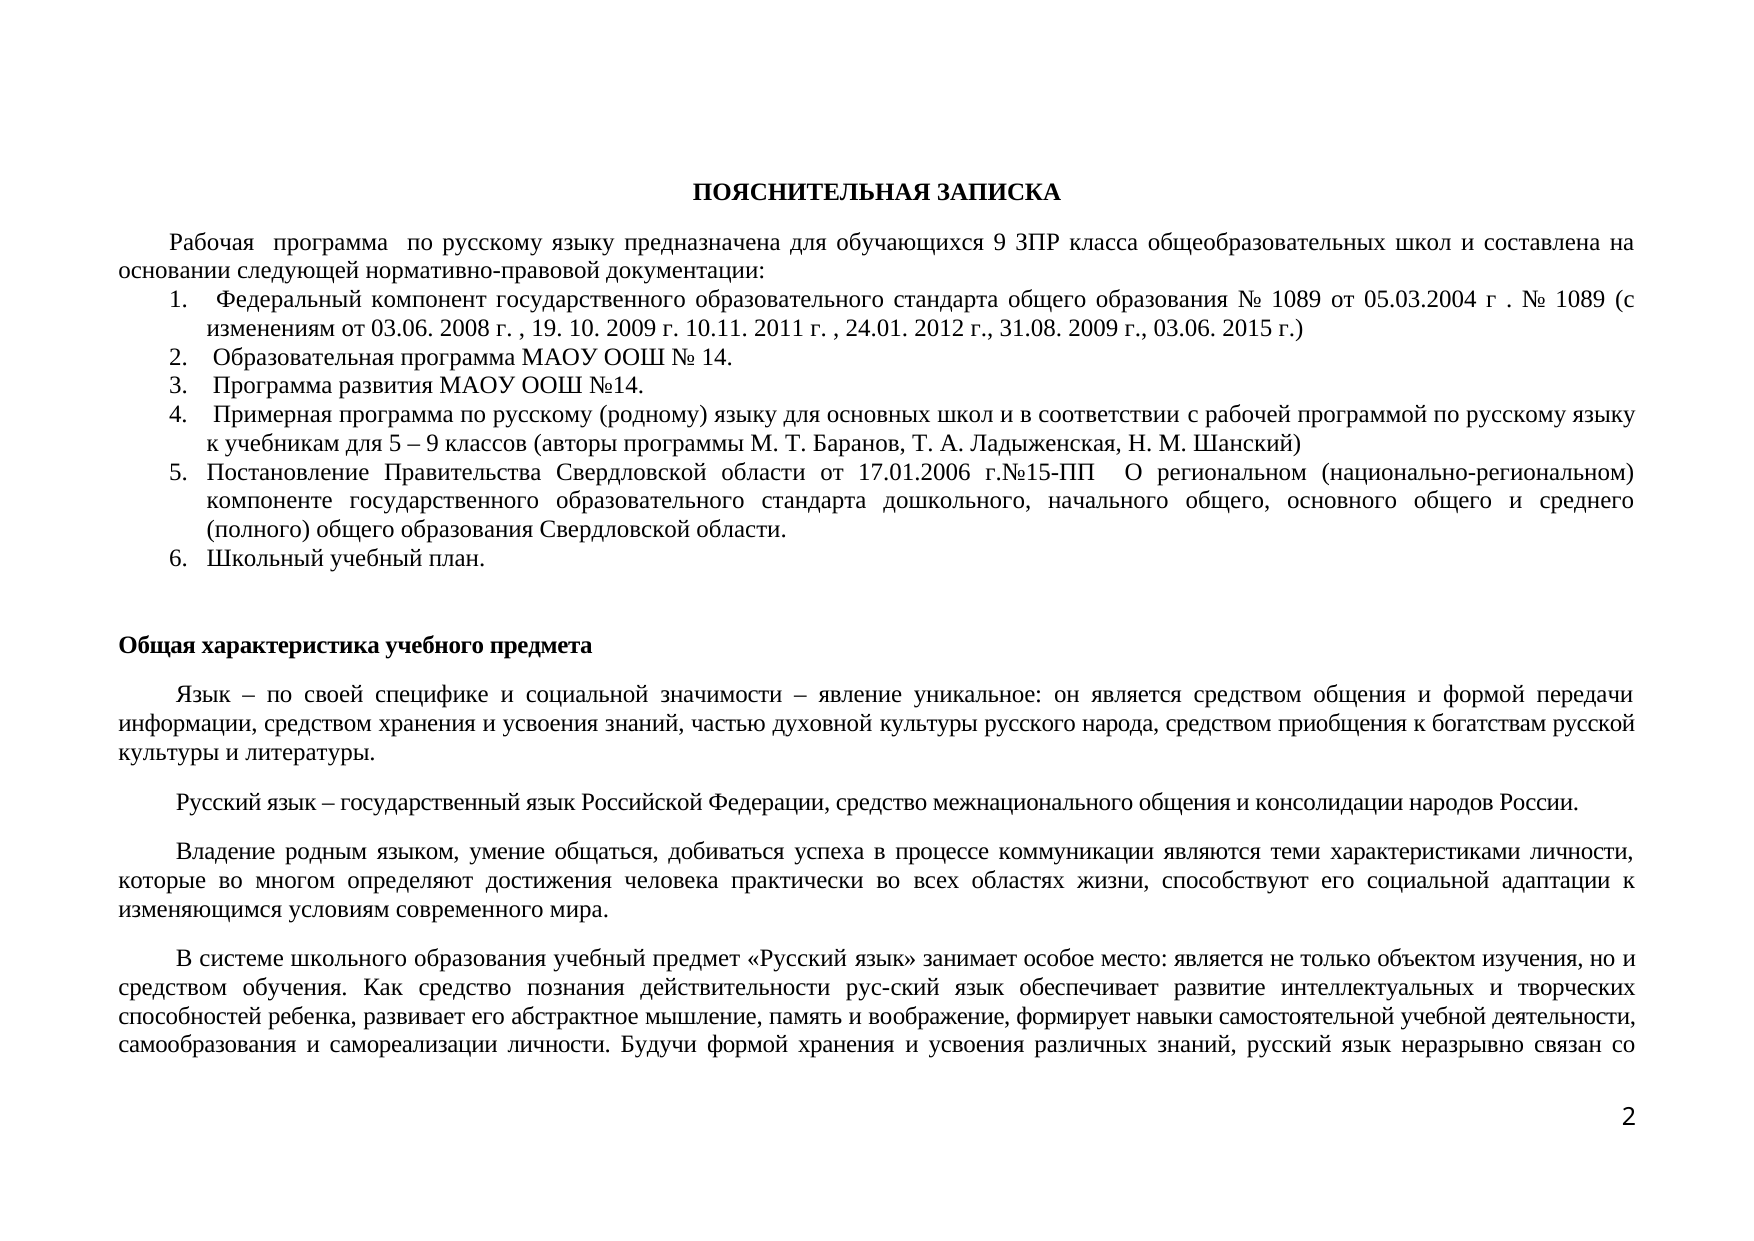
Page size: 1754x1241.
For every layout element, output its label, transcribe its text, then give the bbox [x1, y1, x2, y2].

text Владение родным языком, умение общаться, добиваться успеха в процессе коммуникации являются теми характеристиками личности, которые во многом определяют достижения человека практически во всех областях жизни, способствуют его социальной адаптации к изменяющимся условиям современного мира. [118, 836, 1635, 922]
list Программа развития МАОУ ООШ №14. [169, 371, 1636, 399]
list Примерная программа по русскому (родному) языку для основных школ и в соответствии c рабочей программой по русскому языку к учебникам для 5 – 9 классов (авторы программы М. Т. Баранов, Т. А. Ладыженская, Н. М. Шанский) [169, 399, 1636, 457]
text ПОЯСНИТЕЛЬНАЯ ЗАПИСКА [118, 177, 1636, 206]
list Школьный учебный план. [169, 543, 1636, 572]
text Рабочая программа по русскому языку предназначена для обучающихся 9 ЗПР класса общеобразовательных школ и составлена на основании следующей нормативно-правовой документации: [118, 227, 1636, 284]
list Постановление Правительства Свердловской области от 17.01.2006 г.№15-ПП О региональном (национально-региональном) компоненте государственного образовательного стандарта дошкольного, начального общего, основного общего и среднего (полного) общего образования Свердловской области. [169, 457, 1636, 543]
text Язык – по своей специфике и социальной значимости – явление уникальное: он является средством общения и формой передачи информации, средством хранения и усвоения знаний, частью духовной культуры русского народа, средством приобщения к богатствам русской культуры и литературы. [118, 679, 1635, 766]
text Русский язык – государственный язык Российской Федерации, средство межнационального общения и консолидации народов России. [118, 787, 1635, 815]
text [118, 943, 1636, 1058]
list Федеральный компонент государственного образовательного стандарта общего образования № 1089 от 05.03. . № 1089 (с изменениям от 03.06. 2008 г. , 19. 10. 2009 г. 10.11. 2011 г. , 24.01. 2012 г., 31.08. 2009 г., 03.06. 2015 г.) [169, 284, 1636, 342]
text Общая характеристика учебного предмета [118, 630, 1636, 659]
list Образовательная программа МАОУ ООШ № 14. [169, 342, 1636, 371]
